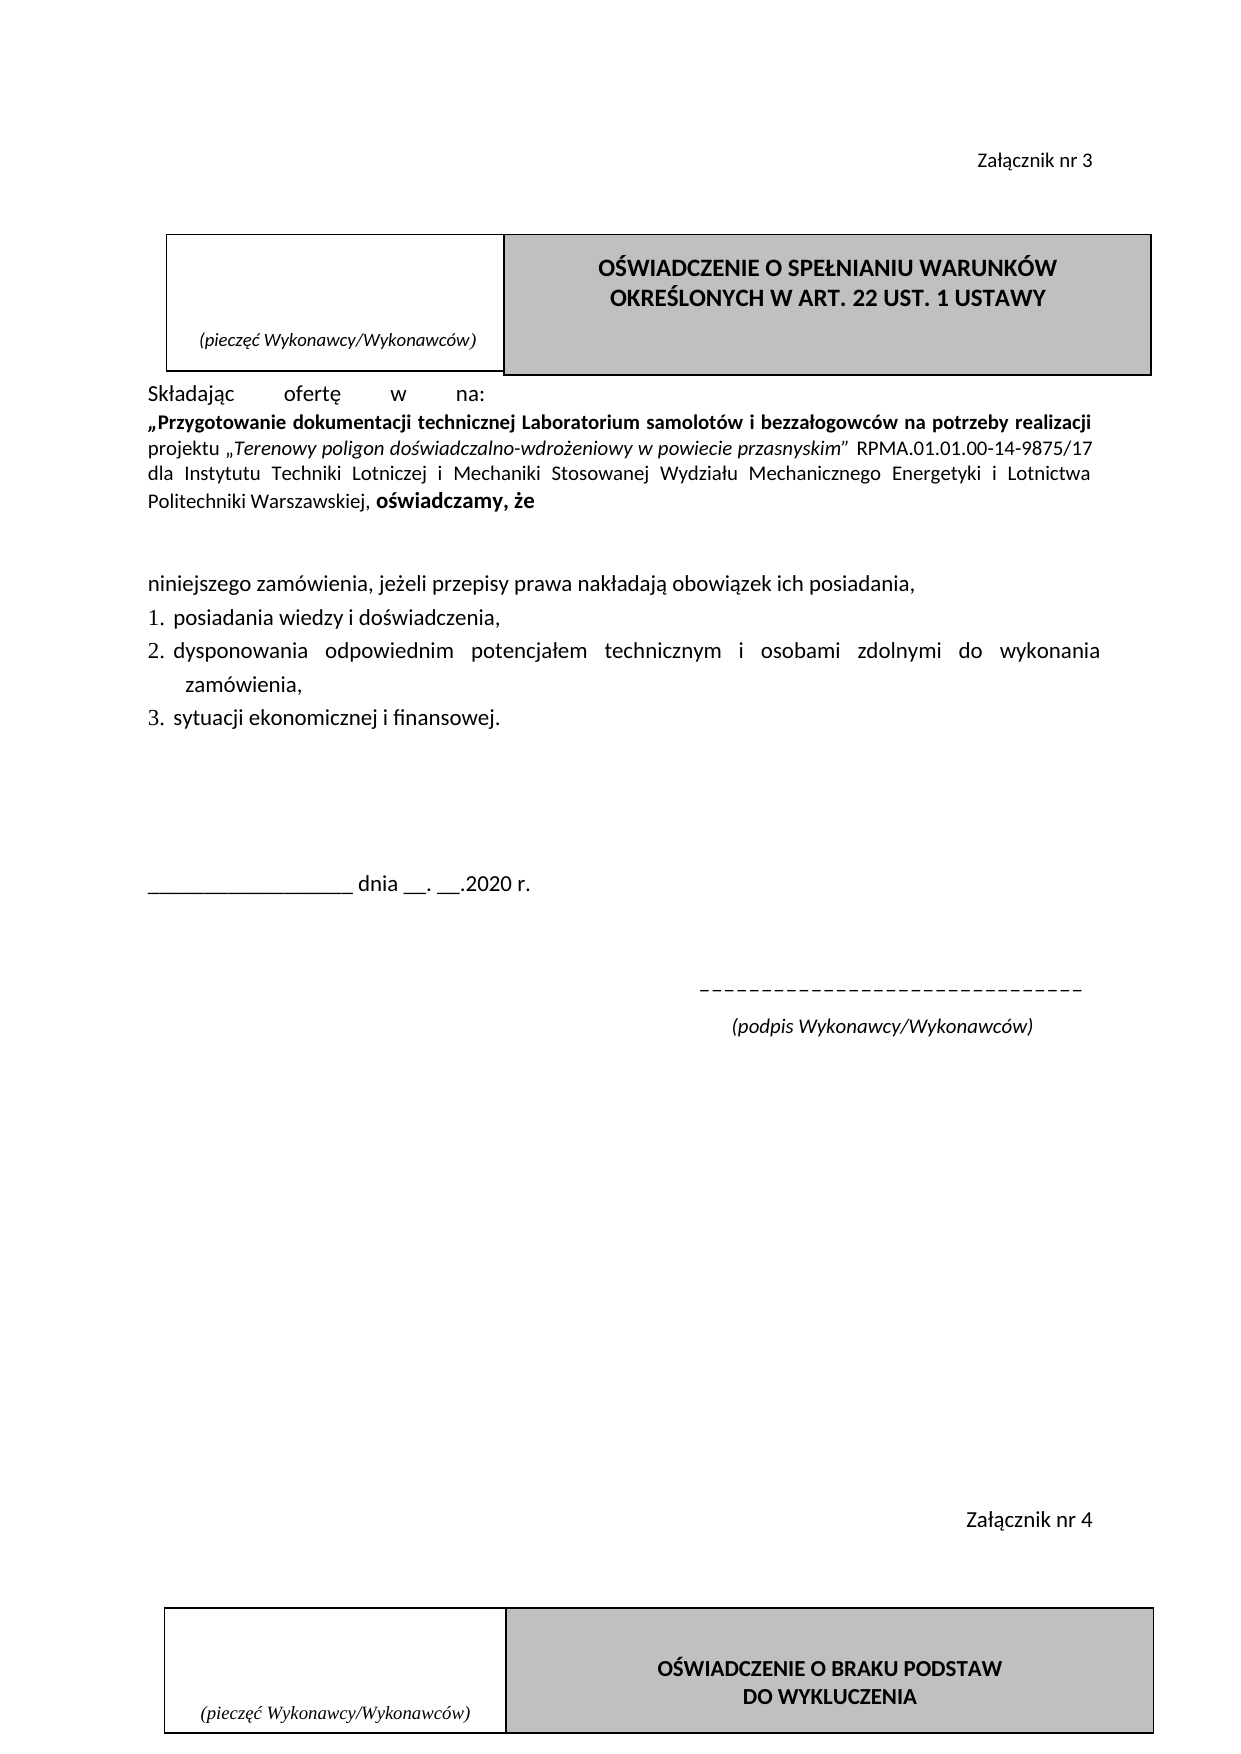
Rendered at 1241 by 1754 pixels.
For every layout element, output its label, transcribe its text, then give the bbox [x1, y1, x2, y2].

text (podpis Wykonawcy/Wykonawców) [148, 1014, 1093, 1039]
text Składając ofertę w na: „Przygotowanie dokumentacji technicznej Laboratorium samolotów i bezzałogowców na potrzeby realizacji projektu „Terenowy poligon doświadczalno-wdrożeniowy w powiecie przasnyskim” RPMA.01.01.00-14-9875/17 dla Instytutu Techniki Lotniczej i Mechaniki Stosowanej Wydziału Mechanicznego Energetyki i Lotnictwa Politechniki Warszawskiej, oświadczamy, że [148, 313, 1093, 514]
list dysponowania odpowiednim potencjałem technicznym i osobami zdolnymi do wykonania zamówienia, [148, 636, 1102, 698]
text Załącznik nr 4 [148, 1505, 1093, 1533]
list posiadania wiedzy i doświadczenia, [148, 603, 1093, 631]
text niniejszego zamówienia, jeżeli przepisy prawa nakładają obowiązek ich posiadania, [148, 569, 1093, 597]
text Załącznik nr 3 [148, 148, 1093, 173]
list sytuacji ekonomicznej i finansowej. [148, 703, 1102, 731]
text __________________ dnia __. __.2020 r. [148, 869, 1093, 898]
text _______________________________ [148, 965, 1093, 995]
